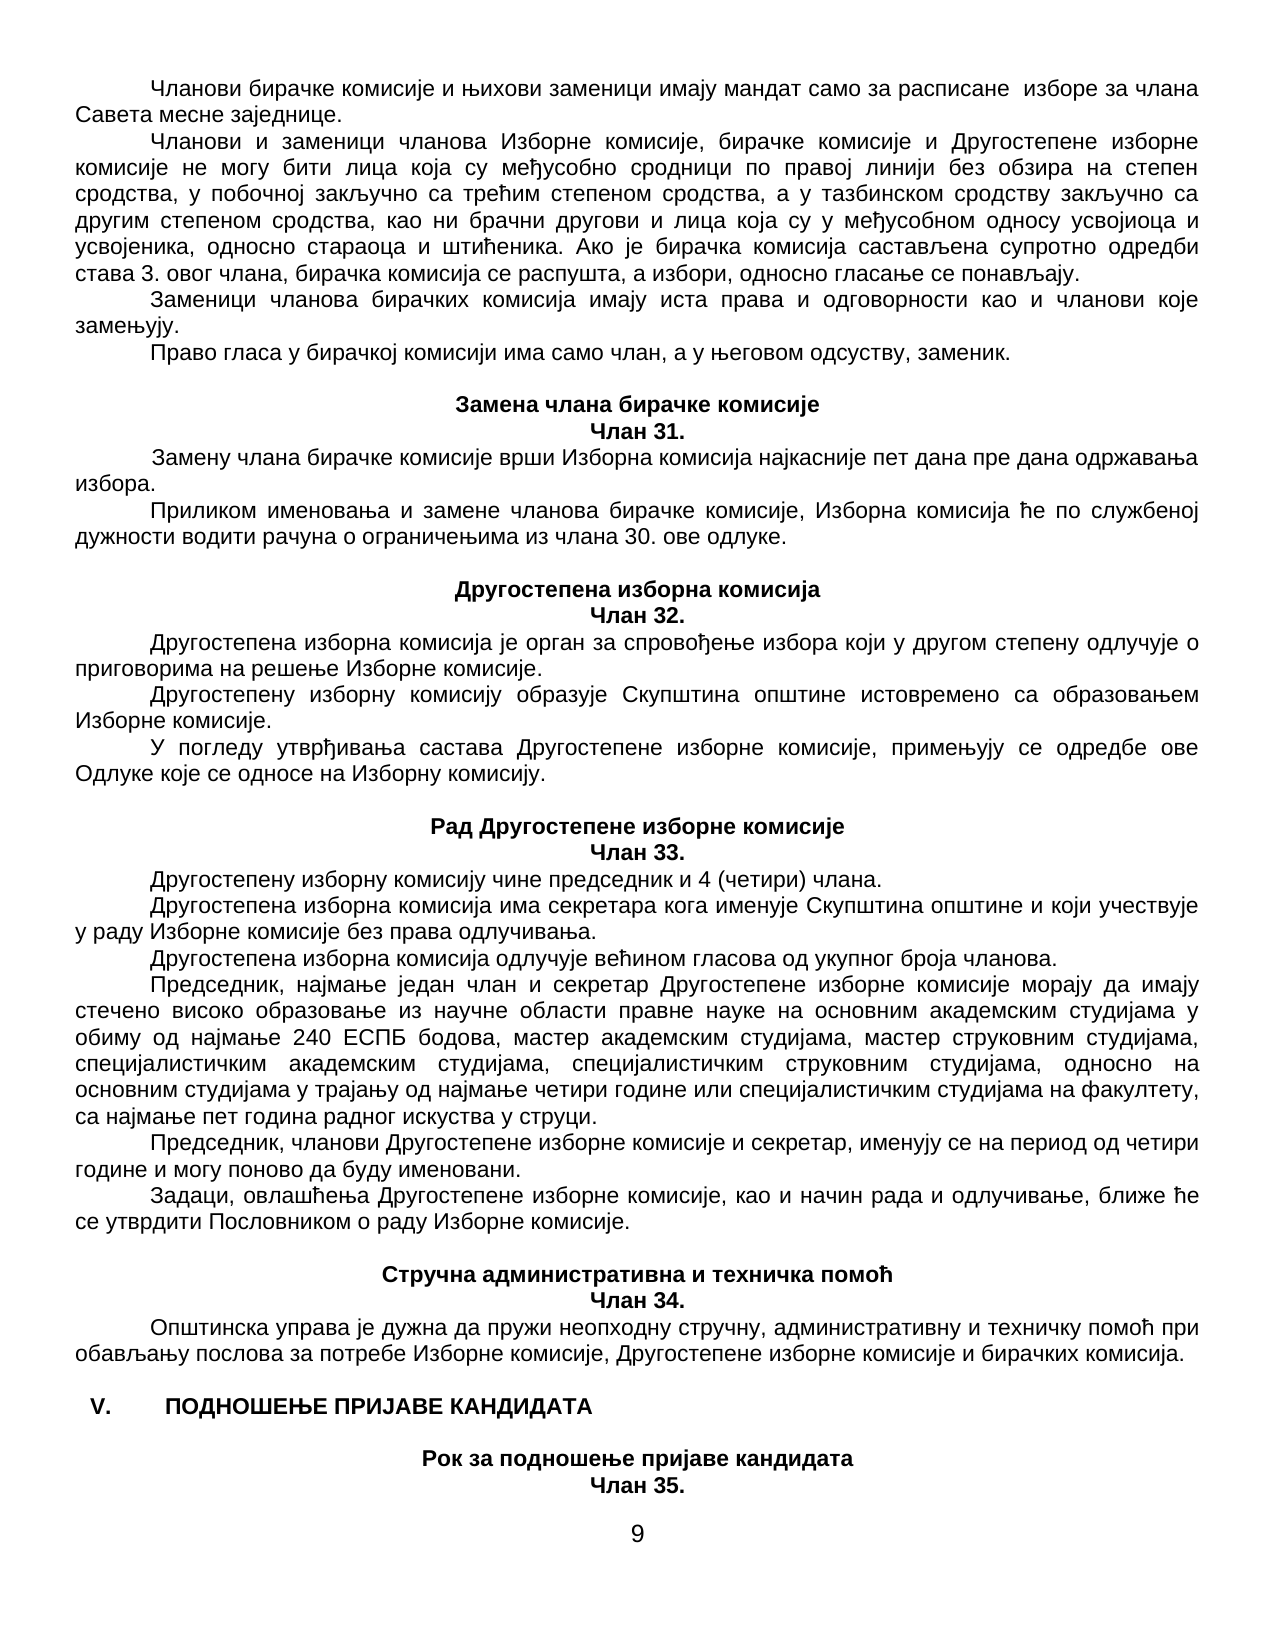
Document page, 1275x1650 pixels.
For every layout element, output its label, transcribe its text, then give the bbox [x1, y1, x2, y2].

text У погледу утврђивања састава Другостепене изборне комисије, примењују се одредбе ове Одлуке које се односе на Изборну комисију. [75, 734, 1200, 787]
text Право гласа у бирачкој комисији има само члан, а у његовом одсуству, заменик. [75, 338, 1200, 365]
text Члан 35. [75, 1472, 1200, 1498]
text Другостепену изборну комисију образује Скупштина општине истовремено са образовањем Изборне комисије. [75, 681, 1200, 734]
text Заменици чланова бирачких комисија имају иста права и одговорности као и чланови које замењују. [75, 286, 1200, 338]
text Приликом именовања и замене чланова бирачке комисије, Изборна комисија ће по службеној дужности водити рачуна о ограничењима из члана 30. oве одлуке. [75, 497, 1200, 549]
text Члан 32. [75, 602, 1200, 628]
text Другостепена изборна комисија [75, 576, 1200, 602]
text Чланови и заменици чланова Изборне комисије, бирачке комисије и Другостепене изборне комисије не могу бити лица која су међусобно сродници по правој линији без обзира на степен сродства, у побочној закључно са трећим степеном сродства, а у тазбинском сродству закључно са другим степеном сродства, као ни брачни другови и лица која су у међусобном односу усвојиоца и усвојеника, односно стараоца и штићеника. Ако је бирачка комисија састављена супротно одредби става 3. овог члана, бирачка комисија се распушта, а избори, односно гласање се понављају. [75, 128, 1200, 286]
text Замену члана бирачке комисије врши Изборна комисија најкасније пет дана пре дана одржавања избора. [75, 444, 1200, 497]
text Председник, чланови Другостепене изборне комисије и секретар, именују се на период од четири године и могу поново да буду именовани. [75, 1129, 1200, 1182]
text Другостепена изборна комисија одлучује већином гласова од укупног броја чланова. [75, 945, 1200, 971]
text Општинска управа је дужна да пружи неопходну стручну, административну и техничку помоћ при обављању послова за потребе Изборне комисије, Другостепене изборне комисије и бирачких комисија. [75, 1314, 1200, 1366]
text Члан 31. [75, 418, 1200, 444]
text Рок за подношење пријаве кандидата [75, 1445, 1200, 1472]
text Другостепену изборну комисију чине председник и 4 (четири) члана. [75, 866, 1200, 892]
text Задаци, овлашћења Другостепене изборне комисије, као и начин рада и одлучивање, ближе ће се утврдити Пословником о раду Изборне комисије. [75, 1182, 1200, 1234]
text Председник, најмање један члан и секретар Другостепене изборне комисије морају да имају стечено високо образовање из научне области правне науке на основним академским студијама у обиму од најмање 240 ЕСПБ бодова, мастер академским студијама, мастер струковним студијама, специјалистичким академским студијама, специјалистичким струковним студијама, односно на основним студијама у трајању од најмање четири године или специјалистичким студијама на факултету, са најмање пет година радног искуства у струци. [75, 971, 1200, 1129]
text Рад Другостепене изборне комисије [75, 813, 1200, 839]
list ПОДНОШЕЊЕ ПРИЈАВЕ КАНДИДАТА [90, 1393, 1200, 1419]
text Чланови бирачке комисије и њихови заменици имају мандат само за расписане изборе за члана Савета месне заједнице. [75, 75, 1200, 128]
text Другостепена изборна комисија је орган за спровођење избора који у другом степену одлучује о приговорима на решење Изборне комисије. [75, 628, 1200, 681]
text Члан 33. [75, 839, 1200, 866]
text Члан 34. [75, 1287, 1200, 1314]
text Замена члана бирачке комисије [75, 391, 1200, 418]
text Другостепена изборна комисија има секретара кога именује Скупштина општине и који учествује у раду Изборне комисије без права одлучивања. [75, 892, 1200, 945]
text Стручна административна и техничка помоћ [75, 1261, 1200, 1287]
